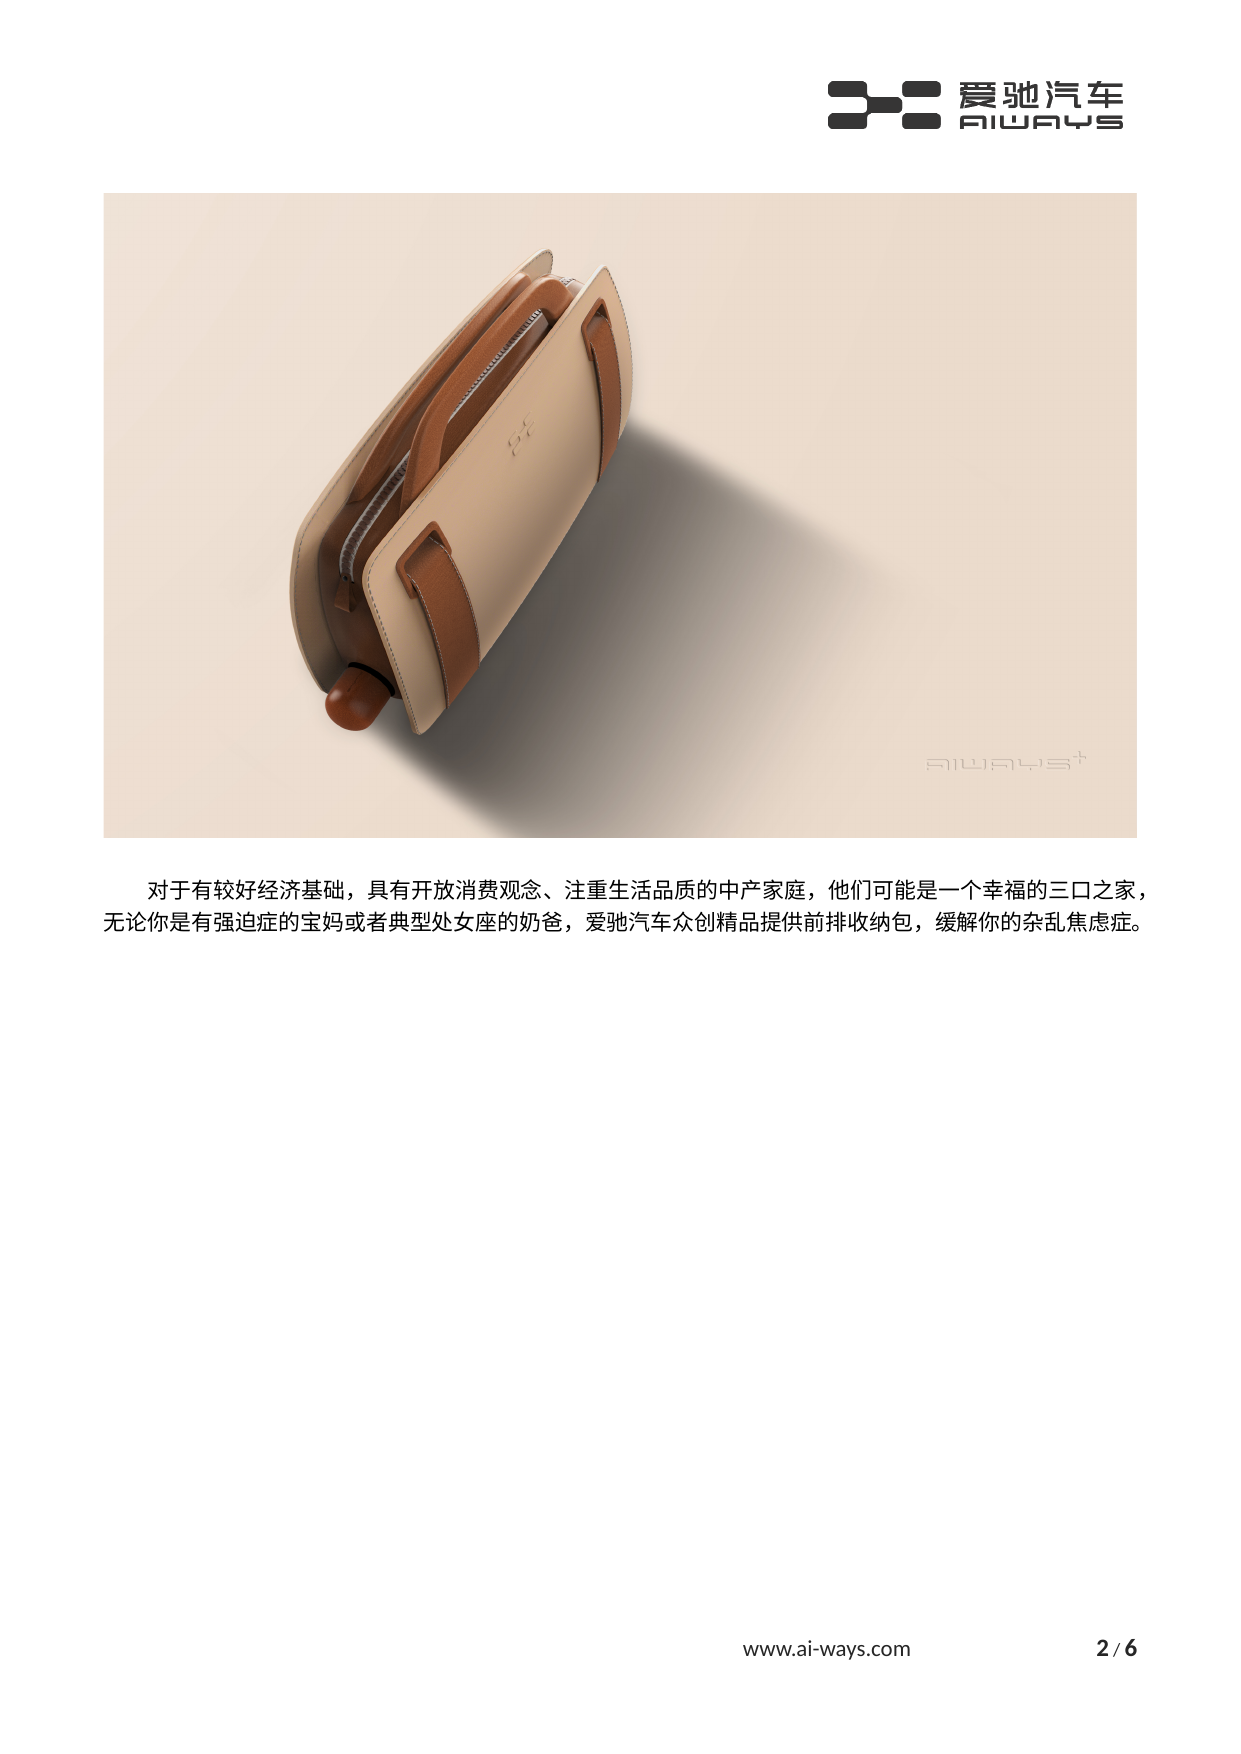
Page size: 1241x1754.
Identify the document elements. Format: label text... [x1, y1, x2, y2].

picture [103, 193, 1137, 838]
picture [828, 81, 1123, 129]
text 对于有较好经济基础，具有开放消费观念、注重生活品质的中产家庭，他们可能是一个幸福的三口之家，无论你是有强迫症的宝妈或者典型处女座的奶爸，爱驰汽车众创精品提供前排收纳包，缓解你的杂乱焦虑症。 [103, 872, 1137, 937]
